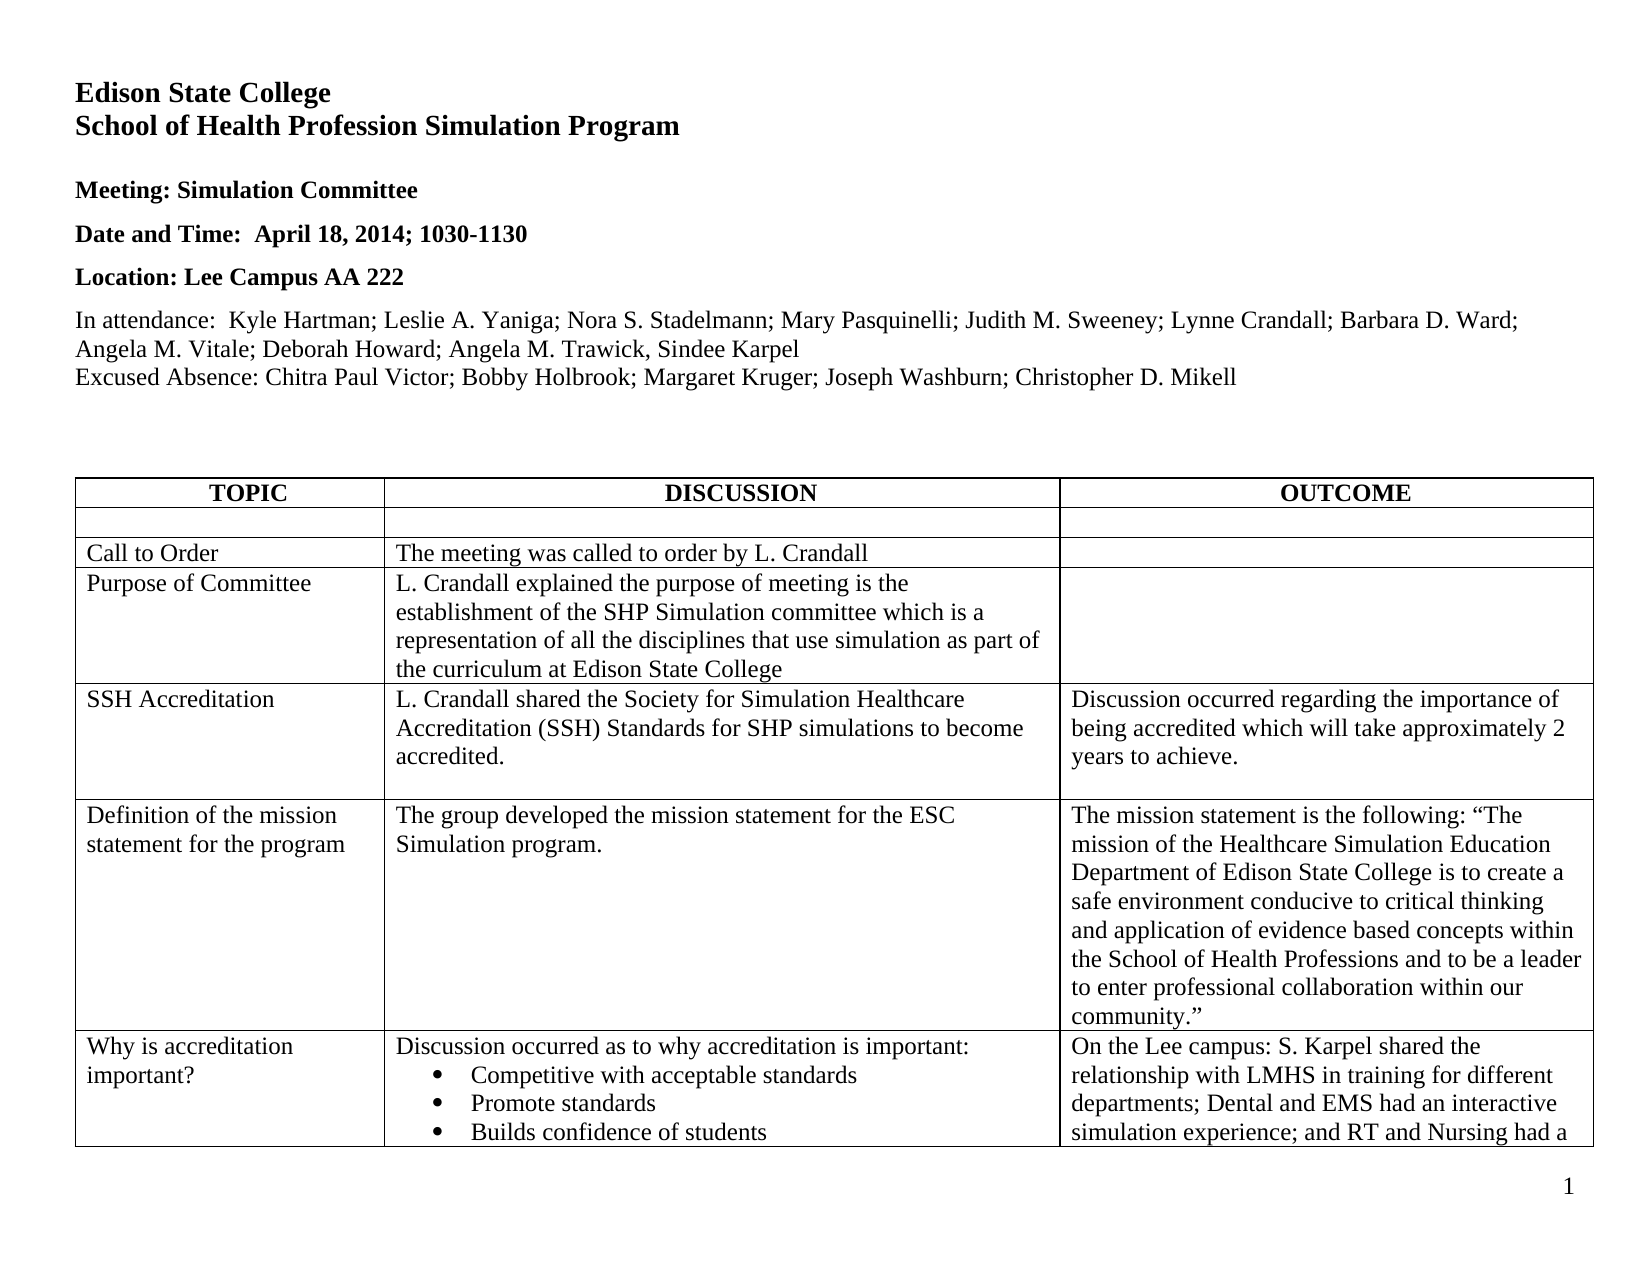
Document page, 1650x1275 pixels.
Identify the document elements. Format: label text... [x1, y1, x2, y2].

table_header DISCUSSION [385, 479, 1059, 507]
text In attendance: Kyle Hartman; Leslie A. Yaniga; Nora S. Stadelmann; Mary Pasquinelli; Judith M. Sweeney; Lynne Crandall; Barbara D. Ward; Angela M. Vitale; Deborah Howard; Angela M. Trawick, Sindee Karpel [75, 305, 1575, 362]
table_cell [1061, 568, 1593, 683]
text Location: Lee Campus AA 222 [75, 262, 1575, 291]
table_cell Definition of the mission statement for the program [76, 800, 384, 1030]
table_cell [1061, 508, 1593, 537]
table_cell The mission statement is the following: “The mission of the Healthcare Simulation Education Department of Edison State College is to create a safe environment conducive to critical thinking and application of evidence based concepts within the School of Health Professions and to be a leader to enter professional collaboration within our community.” [1061, 800, 1593, 1030]
table_cell [385, 508, 1059, 537]
table_cell SSH Accreditation [76, 684, 384, 799]
table_cell The meeting was called to order by L. Crandall [385, 538, 1059, 567]
table_cell Call to Order [76, 538, 384, 567]
table_cell Discussion occurred regarding the importance of being accredited which will take approximately 2 years to achieve. [1061, 684, 1593, 799]
table_cell [76, 508, 384, 537]
table_cell Purpose of Committee [76, 568, 384, 683]
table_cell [385, 1031, 1059, 1146]
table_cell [1061, 1031, 1593, 1146]
table_header TOPIC [76, 479, 384, 507]
table_cell L. Crandall shared the Society for Simulation Healthcare Accreditation (SSH) Standards for SHP simulations to become accredited. [385, 684, 1059, 799]
text Edison State College [75, 75, 1575, 108]
table_header OUTCOME [1061, 479, 1593, 507]
table_cell Why is accreditation important? [76, 1031, 384, 1146]
text School of Health Profession Simulation Program [75, 108, 1575, 142]
text Excused Absence: Chitra Paul Victor; Bobby Holbrook; Margaret Kruger; Joseph Washburn; Christopher D. Mikell [75, 362, 1575, 391]
table_cell L. Crandall explained the purpose of meeting is the establishment of the SHP Simulation committee which is a representation of all the disciplines that use simulation as part of the curriculum at Edison State College [385, 568, 1059, 683]
table_cell [1061, 538, 1593, 567]
text Date and Time: April 18, 2014; 1030-1130 [75, 219, 1575, 247]
table_cell The group developed the mission statement for the ESC Simulation program. [385, 800, 1059, 1030]
text Meeting: Simulation Committee [75, 176, 1575, 204]
